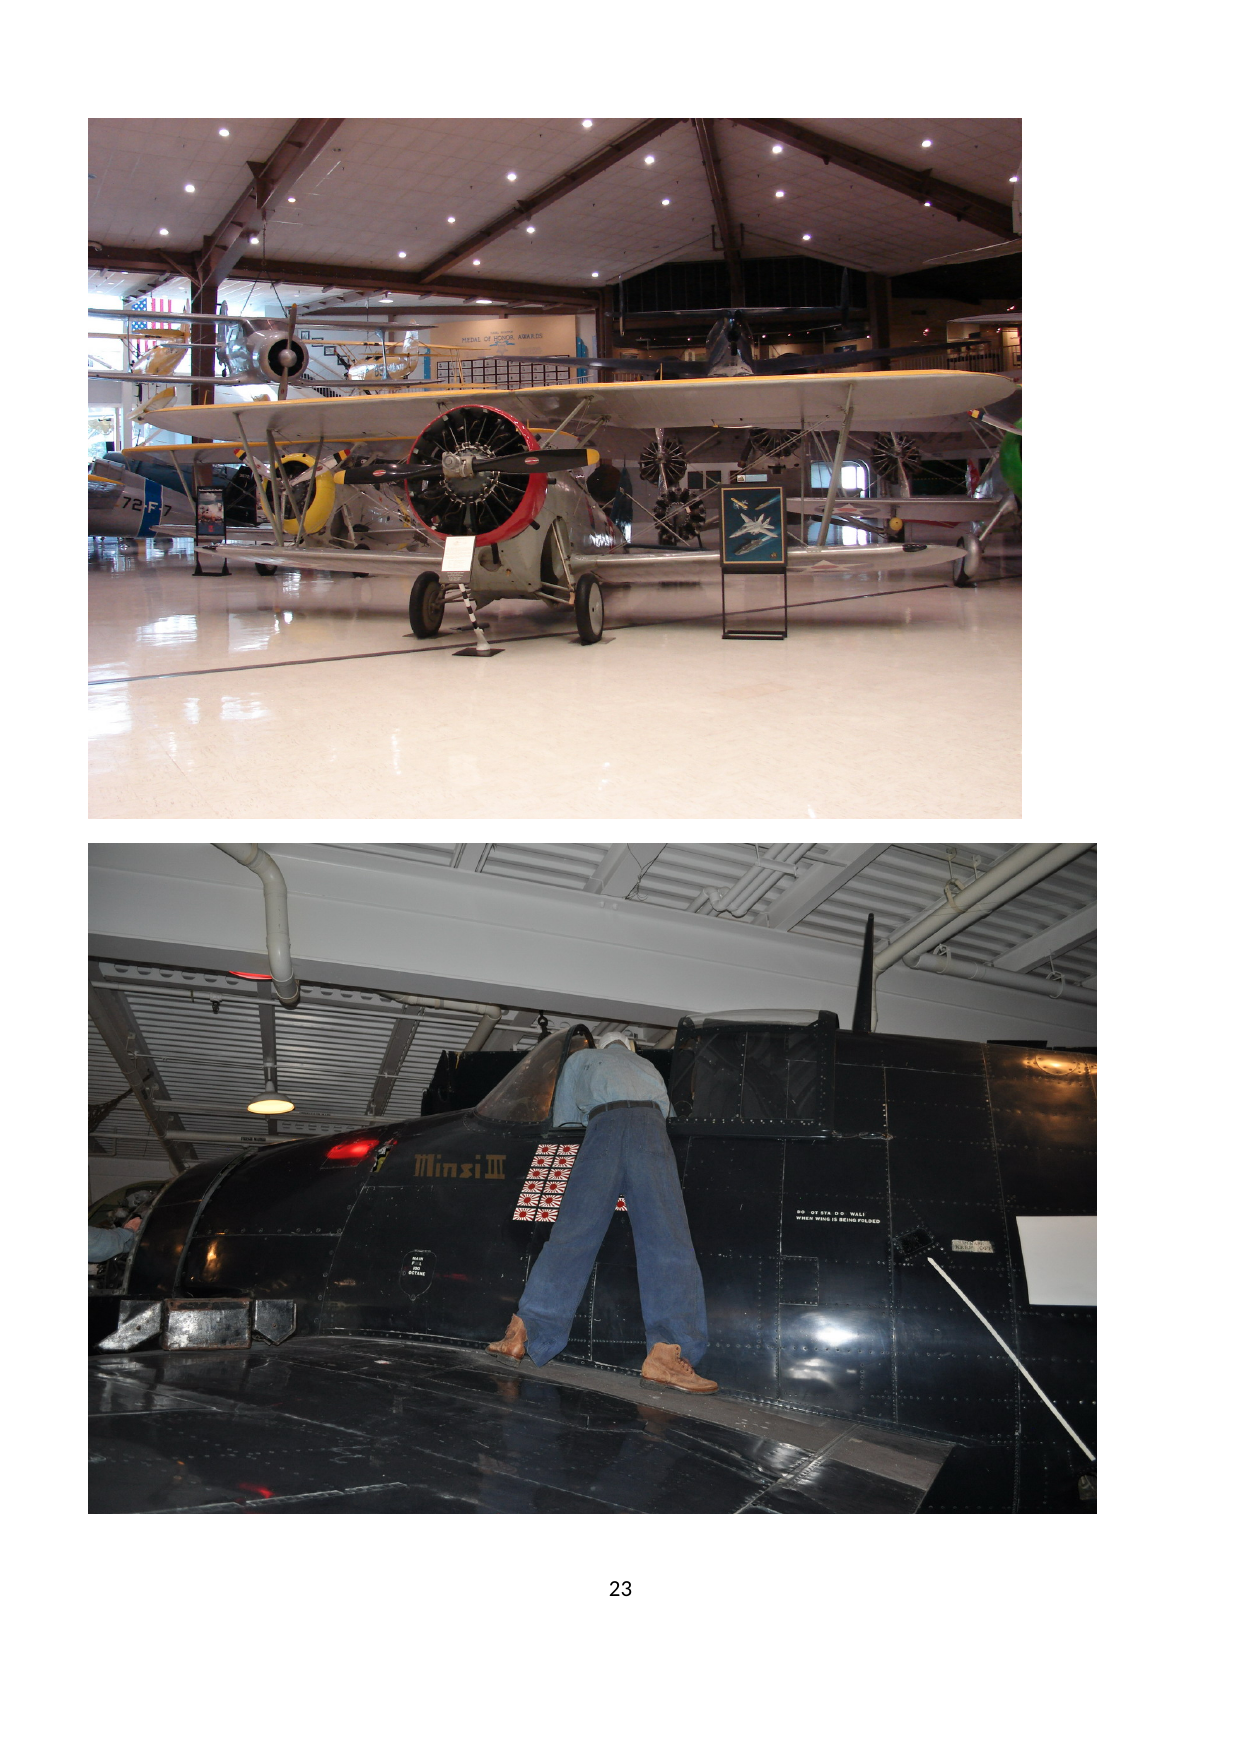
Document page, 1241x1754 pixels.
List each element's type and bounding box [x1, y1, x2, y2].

picture [88, 843, 1097, 1514]
picture [88, 118, 1022, 819]
